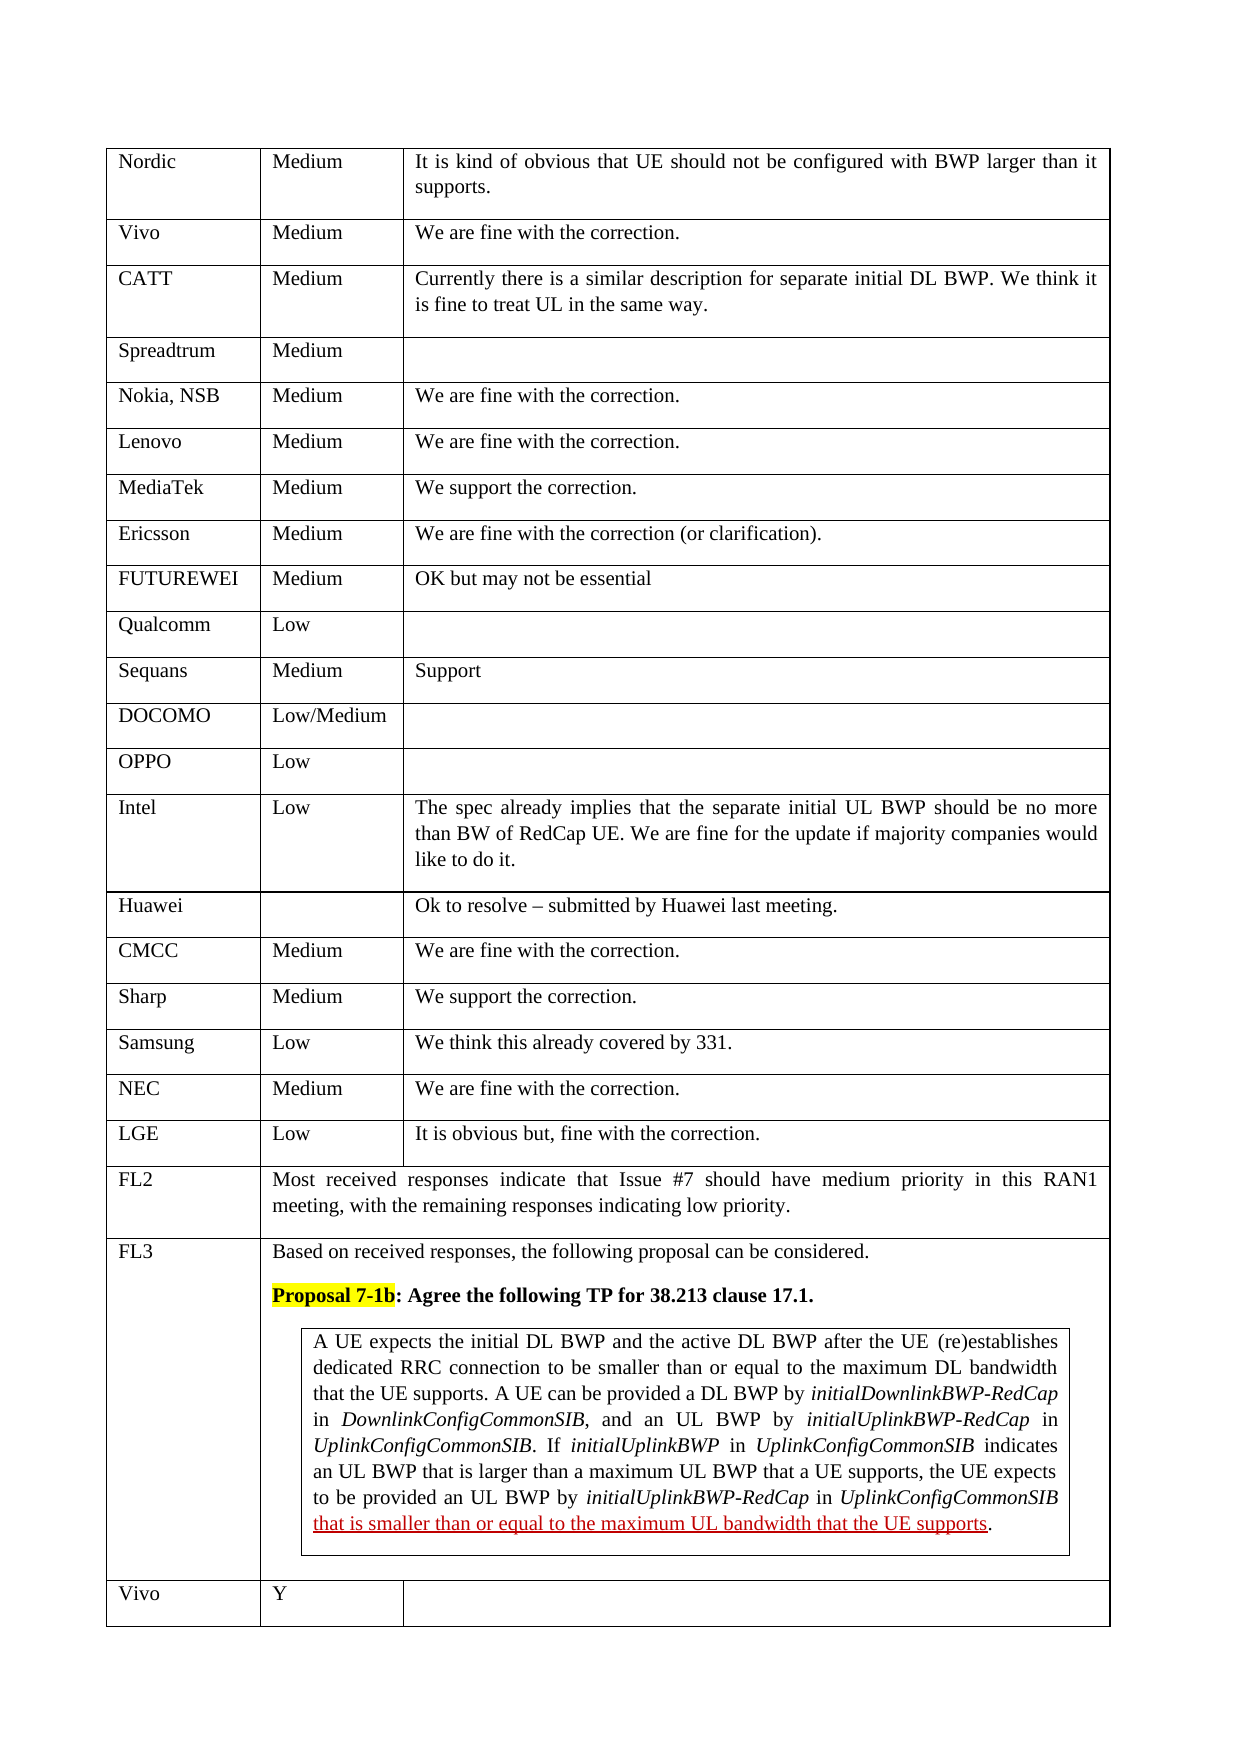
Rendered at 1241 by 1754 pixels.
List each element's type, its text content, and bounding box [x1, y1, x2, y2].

table_cell Y [261, 1581, 403, 1626]
table_cell We support the correction. [404, 984, 1109, 1029]
table_cell LGE [107, 1121, 260, 1166]
table_cell Medium [261, 521, 403, 565]
table_cell Medium [261, 475, 403, 519]
table_cell Low [261, 1121, 403, 1166]
table_cell Low [261, 612, 403, 657]
table_cell It is kind of obvious that UE should not be configured with BWP larger than it supports. [404, 149, 1109, 219]
table_cell OPPO [107, 749, 260, 794]
table_cell We support the correction. [404, 475, 1109, 519]
table_cell Samsung [107, 1030, 260, 1074]
table_cell Medium [261, 1075, 403, 1120]
table_cell Medium [261, 383, 403, 428]
table_cell FUTUREWEI [107, 566, 260, 611]
table_cell Nokia, NSB [107, 383, 260, 428]
table_cell The spec already implies that the separate initial UL BWP should be no more than BW of RedCap UE. We are fine for the update if majority companies would like to do it. [404, 795, 1109, 891]
table_cell DOCOMO [107, 704, 260, 748]
table_cell Lenovo [107, 429, 260, 474]
table_cell Medium [261, 429, 403, 474]
table_cell CATT [107, 266, 260, 337]
table_cell MediaTek [107, 475, 260, 519]
table_cell Spreadtrum [107, 338, 260, 382]
table_cell Medium [261, 338, 403, 382]
table_cell Medium [261, 938, 403, 983]
table_cell Huawei [107, 893, 260, 937]
table_cell Low [261, 749, 403, 794]
table_cell OK but may not be essential [404, 566, 1109, 611]
table_cell [404, 1581, 1109, 1626]
table_cell We are fine with the correction. [404, 220, 1109, 265]
table_cell Medium [261, 266, 403, 337]
table_cell Most received responses indicate that Issue #7 should have medium priority in this RAN1 meeting, with the remaining responses indicating low priority. [261, 1167, 1109, 1237]
table_cell Intel [107, 795, 260, 891]
table_cell Vivo [107, 1581, 260, 1626]
table_cell Medium [261, 220, 403, 265]
table_cell FL3 [107, 1239, 260, 1580]
table_cell We are fine with the correction. [404, 429, 1109, 474]
table_cell [404, 612, 1109, 657]
table_cell Vivo [107, 220, 260, 265]
table_cell Support [404, 658, 1109, 702]
table_cell Medium [261, 149, 403, 219]
table_cell Qualcomm [107, 612, 260, 657]
table_cell Medium [261, 566, 403, 611]
table_cell We are fine with the correction. [404, 1075, 1109, 1120]
table_cell [404, 749, 1109, 794]
table_cell We are fine with the correction. [404, 938, 1109, 983]
table_cell It is obvious but, fine with the correction. [404, 1121, 1109, 1166]
table_cell Low [261, 795, 403, 891]
table_cell Low [261, 1030, 403, 1074]
table_cell Low/Medium [261, 704, 403, 748]
table_cell Based on received responses, the following proposal can be considered. Proposal 7-1b: Agree the following TP for 38.213 clause 17.1. [261, 1239, 1109, 1580]
table_cell Sharp [107, 984, 260, 1029]
table_cell Currently there is a similar description for separate initial DL BWP. We think it is fine to treat UL in the same way. [404, 266, 1109, 337]
table_cell [404, 704, 1109, 748]
table_cell CMCC [107, 938, 260, 983]
table_cell Medium [261, 984, 403, 1029]
table_cell We think this already covered by 331. [404, 1030, 1109, 1074]
table_cell FL2 [107, 1167, 260, 1237]
table_cell [404, 338, 1109, 382]
table_cell [261, 893, 403, 937]
table_cell Sequans [107, 658, 260, 702]
table_cell We are fine with the correction (or clarification). [404, 521, 1109, 565]
table_cell Medium [261, 658, 403, 702]
table_cell Nordic [107, 149, 260, 219]
table_cell NEC [107, 1075, 260, 1120]
table_cell Ok to resolve – submitted by Huawei last meeting. [404, 893, 1109, 937]
table_cell We are fine with the correction. [404, 383, 1109, 428]
table_cell Ericsson [107, 521, 260, 565]
